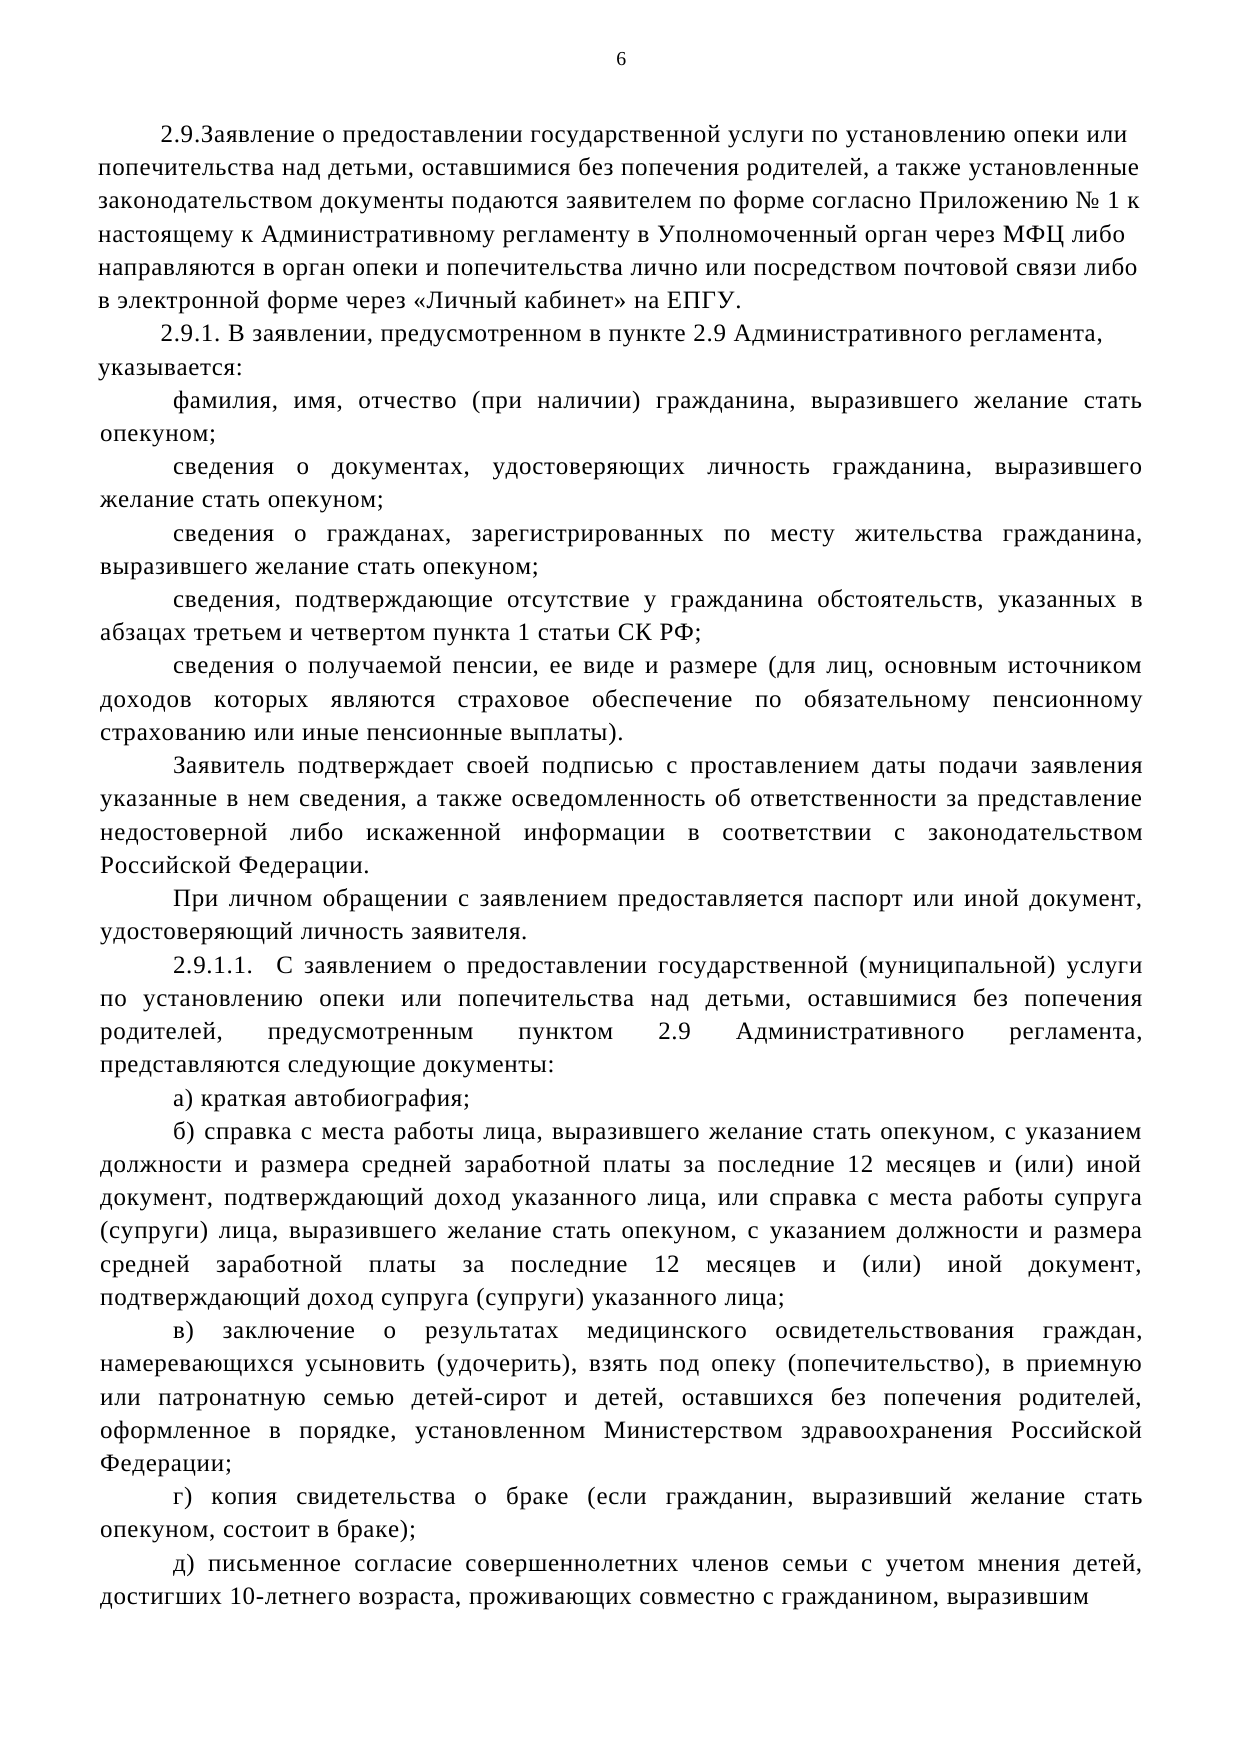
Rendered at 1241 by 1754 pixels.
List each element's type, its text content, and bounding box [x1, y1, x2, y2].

text д) письменное согласие совершеннолетних членов семьи с учетом мнения детей, достигших 10-летнего возраста, проживающих совместно с гражданином, выразившим [100, 1544, 1144, 1611]
text фамилия, имя, отчество (при наличии) гражданина, выразившего желание стать опекуном; [100, 382, 1144, 448]
text При личном обращении с заявлением предоставляется паспорт или иной документ, удостоверяющий личность заявителя. [100, 880, 1144, 946]
text сведения о гражданах, зарегистрированных по месту жительства гражданина, выразившего желание стать опекуном; [100, 514, 1144, 581]
text сведения о получаемой пенсии, ее виде и размере (для лиц, основным источником доходов которых являются страховое обеспечение по обязательному пенсионному страхованию или иные пенсионные выплаты). [100, 647, 1144, 747]
text сведения, подтверждающие отсутствие у гражданина обстоятельств, указанных в абзацах третьем и четвертом пункта 1 статьи СК РФ; [100, 581, 1144, 647]
text 2.9.1. В заявлении, предусмотренном в пункте 2.9 Административного регламента, указывается: [98, 315, 1144, 382]
text Заявитель подтверждает своей подписью с проставлением даты подачи заявления указанные в нем сведения, а также осведомленность об ответственности за представление недостоверной либо искаженной информации в соответствии с законодательством Российской Федерации. [100, 747, 1144, 880]
list С заявлением о предоставлении государственной (муниципальной) услуги по установлению опеки или попечительства над детьми, оставшимися без попечения родителей, предусмотренным пунктом 2.9 Административного регламента, представляются следующие документы: [100, 946, 1144, 1079]
text б) справка с места работы лица, выразившего желание стать опекуном, с указанием должности и размера средней заработной платы за последние 12 месяцев и (или) иной документ, подтверждающий доход указанного лица, или справка с места работы супруга (супруги) лица, выразившего желание стать опекуном, с указанием должности и размера средней заработной платы за последние 12 месяцев и (или) иной документ, подтверждающий доход супруга (супруги) указанного лица; [100, 1113, 1144, 1312]
text а) краткая автобиография; [100, 1079, 1146, 1113]
text г) копия свидетельства о браке (если гражданин, выразивший желание стать опекуном, состоит в браке); [100, 1478, 1144, 1544]
text в) заключение о результатах медицинского освидетельствования граждан, намеревающихся усыновить (удочерить), взять под опеку (попечительство), в приемную или патронатную семью детей-сирот и детей, оставшихся без попечения родителей, оформленное в порядке, установленном Министерством здравоохранения Российской Федерации; [100, 1312, 1144, 1478]
text сведения о документах, удостоверяющих личность гражданина, выразившего желание стать опекуном; [100, 448, 1144, 514]
text 2.9.Заявление о предоставлении государственной услуги по установлению опеки или попечительства над детьми, оставшимися без попечения родителей, а также установленные законодательством документы подаются заявителем по форме согласно Приложению № 1 к настоящему к Административному регламенту в Уполномоченный орган через МФЦ либо направляются в орган опеки и попечительства лично или посредством почтовой связи либо в электронной форме через «Личный кабинет» на ЕПГУ. [98, 116, 1144, 315]
